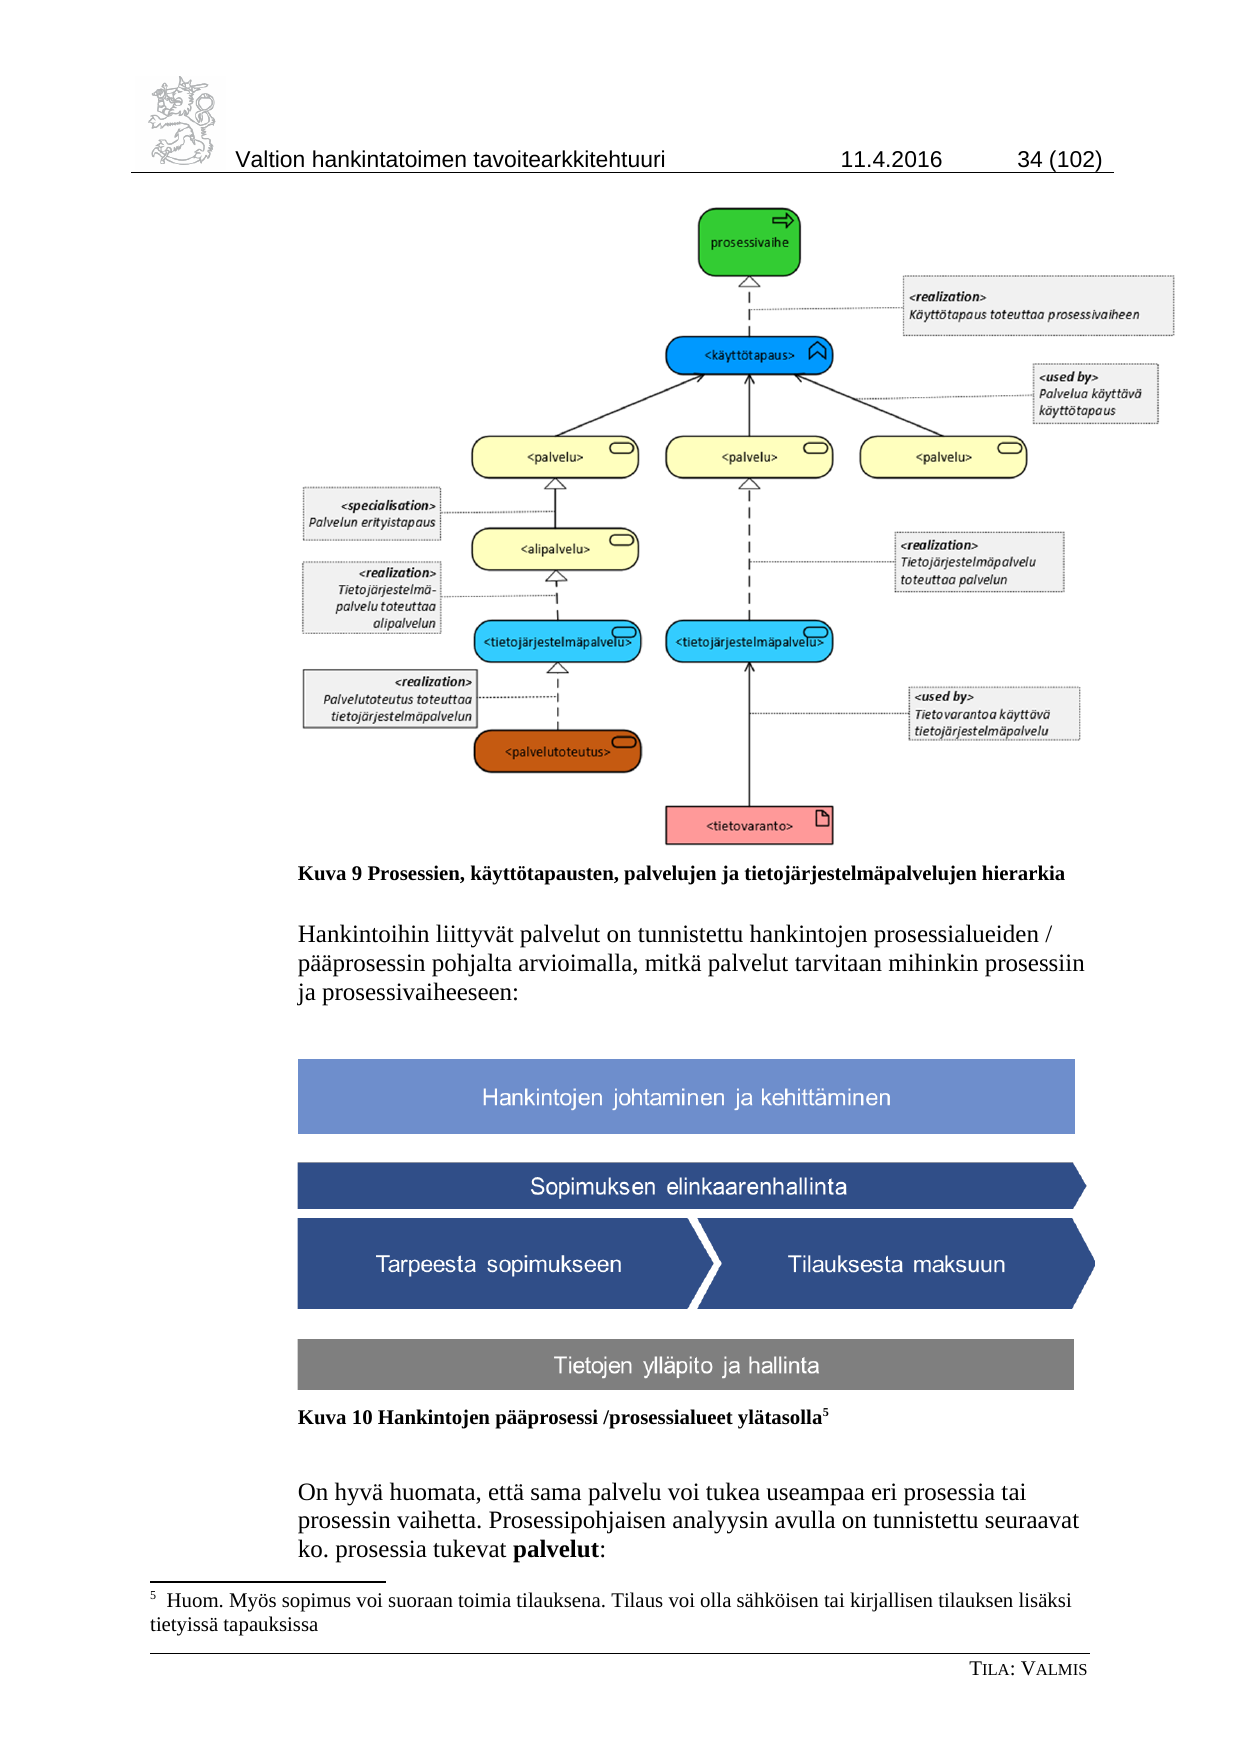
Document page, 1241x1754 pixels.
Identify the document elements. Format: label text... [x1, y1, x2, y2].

picture [297, 201, 1184, 848]
text On hyvä huomata, että sama palvelu voi tukea useampaa eri prosessia tai prosessin vaihetta. Prosessipohjaisen analyysin avulla on tunnistettu seuraavat ko. prosessia tukevat palvelut: [298, 1477, 1090, 1563]
text Kuva 9 Prosessien, käyttötapausten, palvelujen ja tietojärjestelmäpalvelujen hierarkia [223, 860, 1090, 884]
text Hankintoihin liittyvät palvelut on tunnistettu hankintojen prosessialueiden / pääprosessin pohjalta arvioimalla, mitkä palvelut tarvitaan mihinkin prosessiin ja prosessivaiheeseen: [298, 891, 1090, 1006]
text Kuva 10 Hankintojen pääprosessi /prosessialueet ylätasolla [223, 1405, 1090, 1429]
picture [297, 1059, 1095, 1393]
picture [134, 76, 226, 170]
